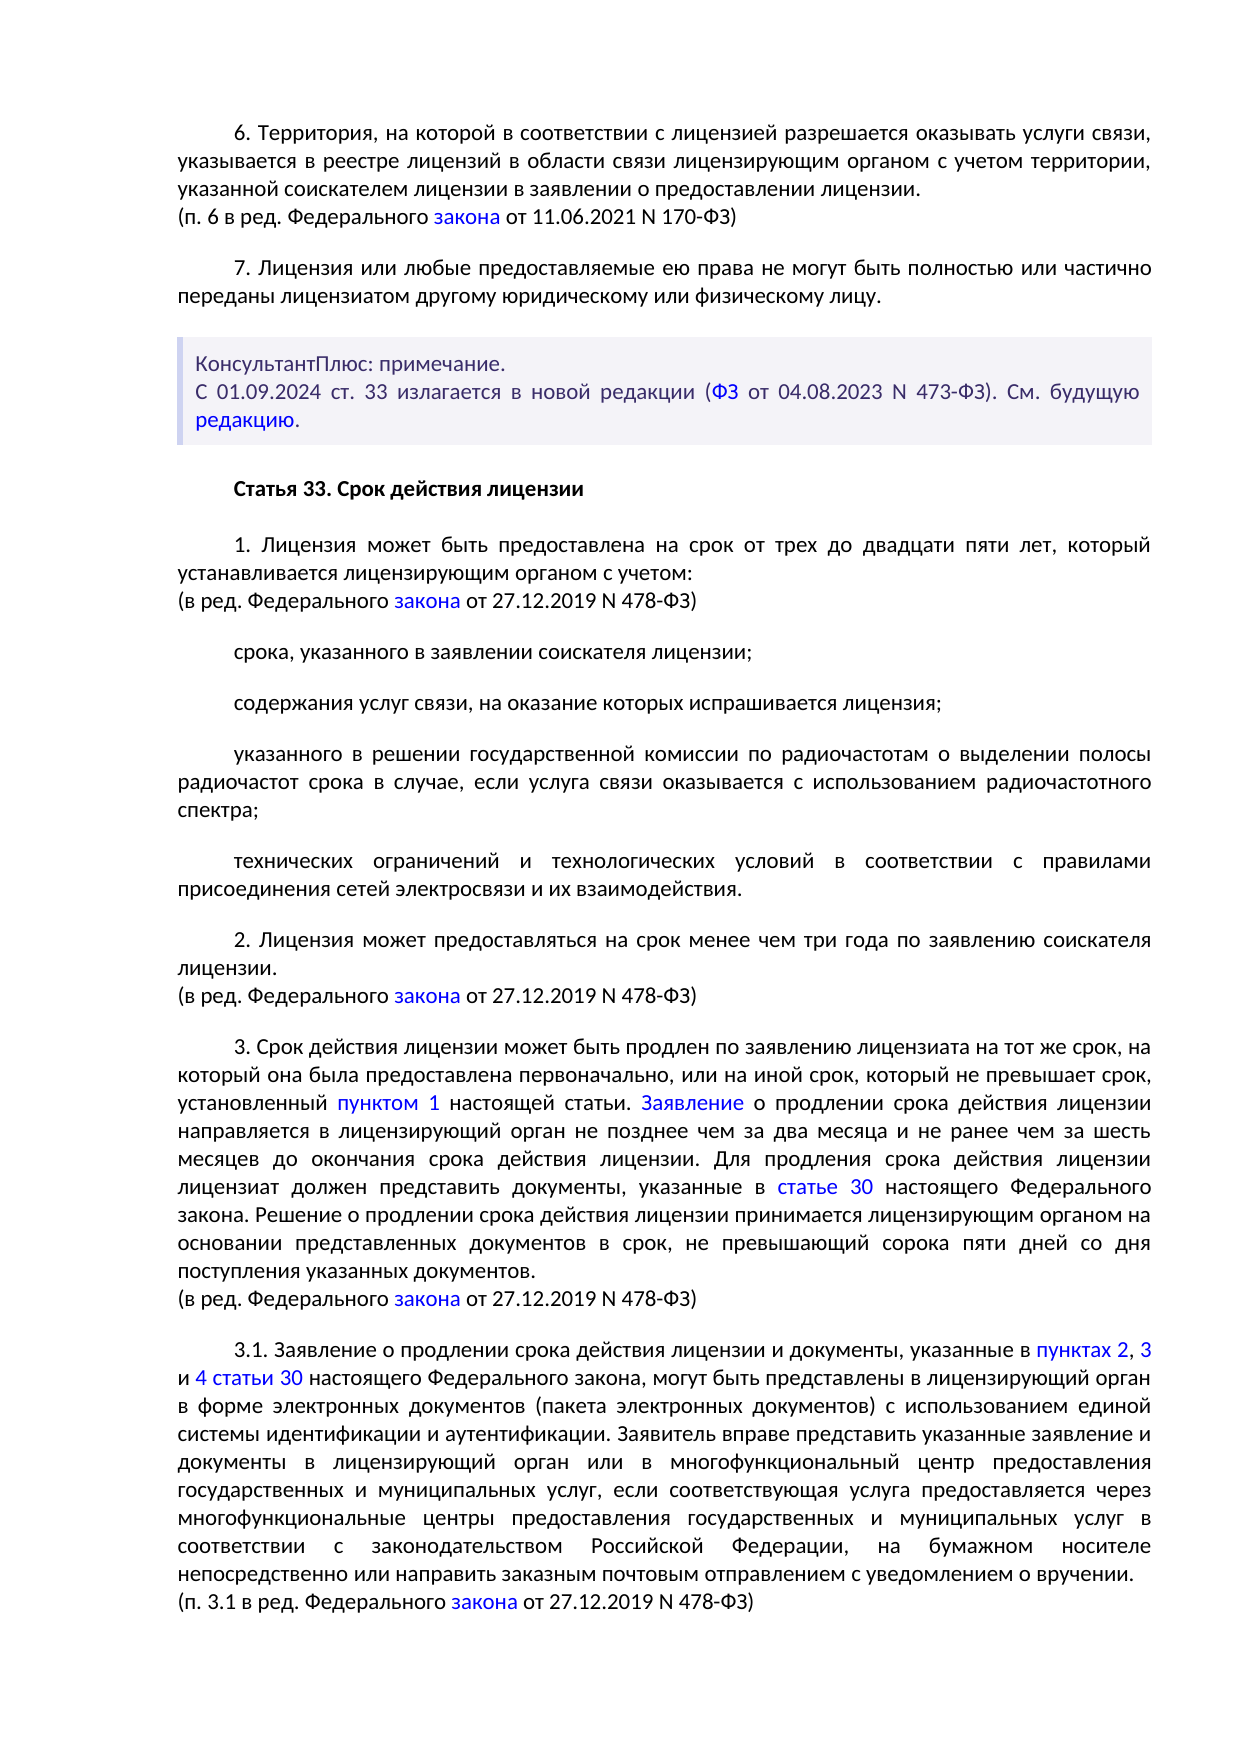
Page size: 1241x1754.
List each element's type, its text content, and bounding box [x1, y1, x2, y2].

text 1. Лицензия может быть предоставлена на срок от трех до двадцати пяти лет, который устанавливается лицензирующим органом с учетом: [177, 530, 1152, 586]
table_header КонсультантПлюс: примечание. С 01.09.2024 ст. 33 излагается в новой редакции (ФЗ от 04.08.2023 N 473-ФЗ). См. будущую редакцию. [195, 337, 1140, 445]
text технических ограничений и технологических условий в соответствии с правилами присоединения сетей электросвязи и их взаимодействия. [177, 846, 1152, 902]
text (в ред. Федерального закона от 27.12.2019 N 478-ФЗ) [177, 981, 1152, 1009]
text (в ред. Федерального закона от 27.12.2019 N 478-ФЗ) [177, 1284, 1152, 1312]
text 6. Территория, на которой в соответствии с лицензией разрешается оказывать услуги связи, указывается в реестре лицензий в области связи лицензирующим органом с учетом территории, указанной соискателем лицензии в заявлении о предоставлении лицензии. [177, 118, 1152, 202]
text срока, указанного в заявлении соискателя лицензии; [177, 637, 1152, 665]
table_header [177, 337, 183, 445]
table_header [1140, 337, 1152, 445]
table_header [183, 337, 195, 445]
text (п. 6 в ред. Федерального закона от 11.06.2021 N 170-ФЗ) [177, 202, 1152, 230]
text (п. 3.1 в ред. Федерального закона от 27.12.2019 N 478-ФЗ) [177, 1587, 1152, 1615]
text содержания услуг связи, на оказание которых испрашивается лицензия; [177, 688, 1152, 716]
text 2. Лицензия может предоставляться на срок менее чем три года по заявлению соискателя лицензии. [177, 925, 1152, 981]
text (в ред. Федерального закона от 27.12.2019 N 478-ФЗ) [177, 586, 1152, 614]
text 3.1. Заявление о продлении срока действия лицензии и документы, указанные в пунктах 2, 3 и 4 статьи 30 настоящего Федерального закона, могут быть представлены в лицензирующий орган в форме электронных документов (пакета электронных документов) с использованием единой системы идентификации и аутентификации. Заявитель вправе представить указанные заявление и документы в лицензирующий орган или в многофункциональный центр предоставления государственных и муниципальных услуг, если соответствующая услуга предоставляется через многофункциональные центры предоставления государственных и муниципальных услуг в соответствии с законодательством Российской Федерации, на бумажном носителе непосредственно или направить заказным почтовым отправлением с уведомлением о вручении. [177, 1335, 1152, 1587]
text Статья 33. Срок действия лицензии [177, 474, 1152, 502]
text 7. Лицензия или любые предоставляемые ею права не могут быть полностью или частично переданы лицензиатом другому юридическому или физическому лицу. [177, 253, 1152, 309]
text указанного в решении государственной комиссии по радиочастотам о выделении полосы радиочастот срока в случае, если услуга связи оказывается с использованием радиочастотного спектра; [177, 739, 1152, 823]
text 3. Срок действия лицензии может быть продлен по заявлению лицензиата на тот же срок, на который она была предоставлена первоначально, или на иной срок, который не превышает срок, установленный пунктом 1 настоящей статьи. Заявление о продлении срока действия лицензии направляется в лицензирующий орган не позднее чем за два месяца и не ранее чем за шесть месяцев до окончания срока действия лицензии. Для продления срока действия лицензии лицензиат должен представить документы, указанные в статье 30 настоящего Федерального закона. Решение о продлении срока действия лицензии принимается лицензирующим органом на основании представленных документов в срок, не превышающий сорока пяти дней со дня поступления указанных документов. [177, 1032, 1152, 1284]
